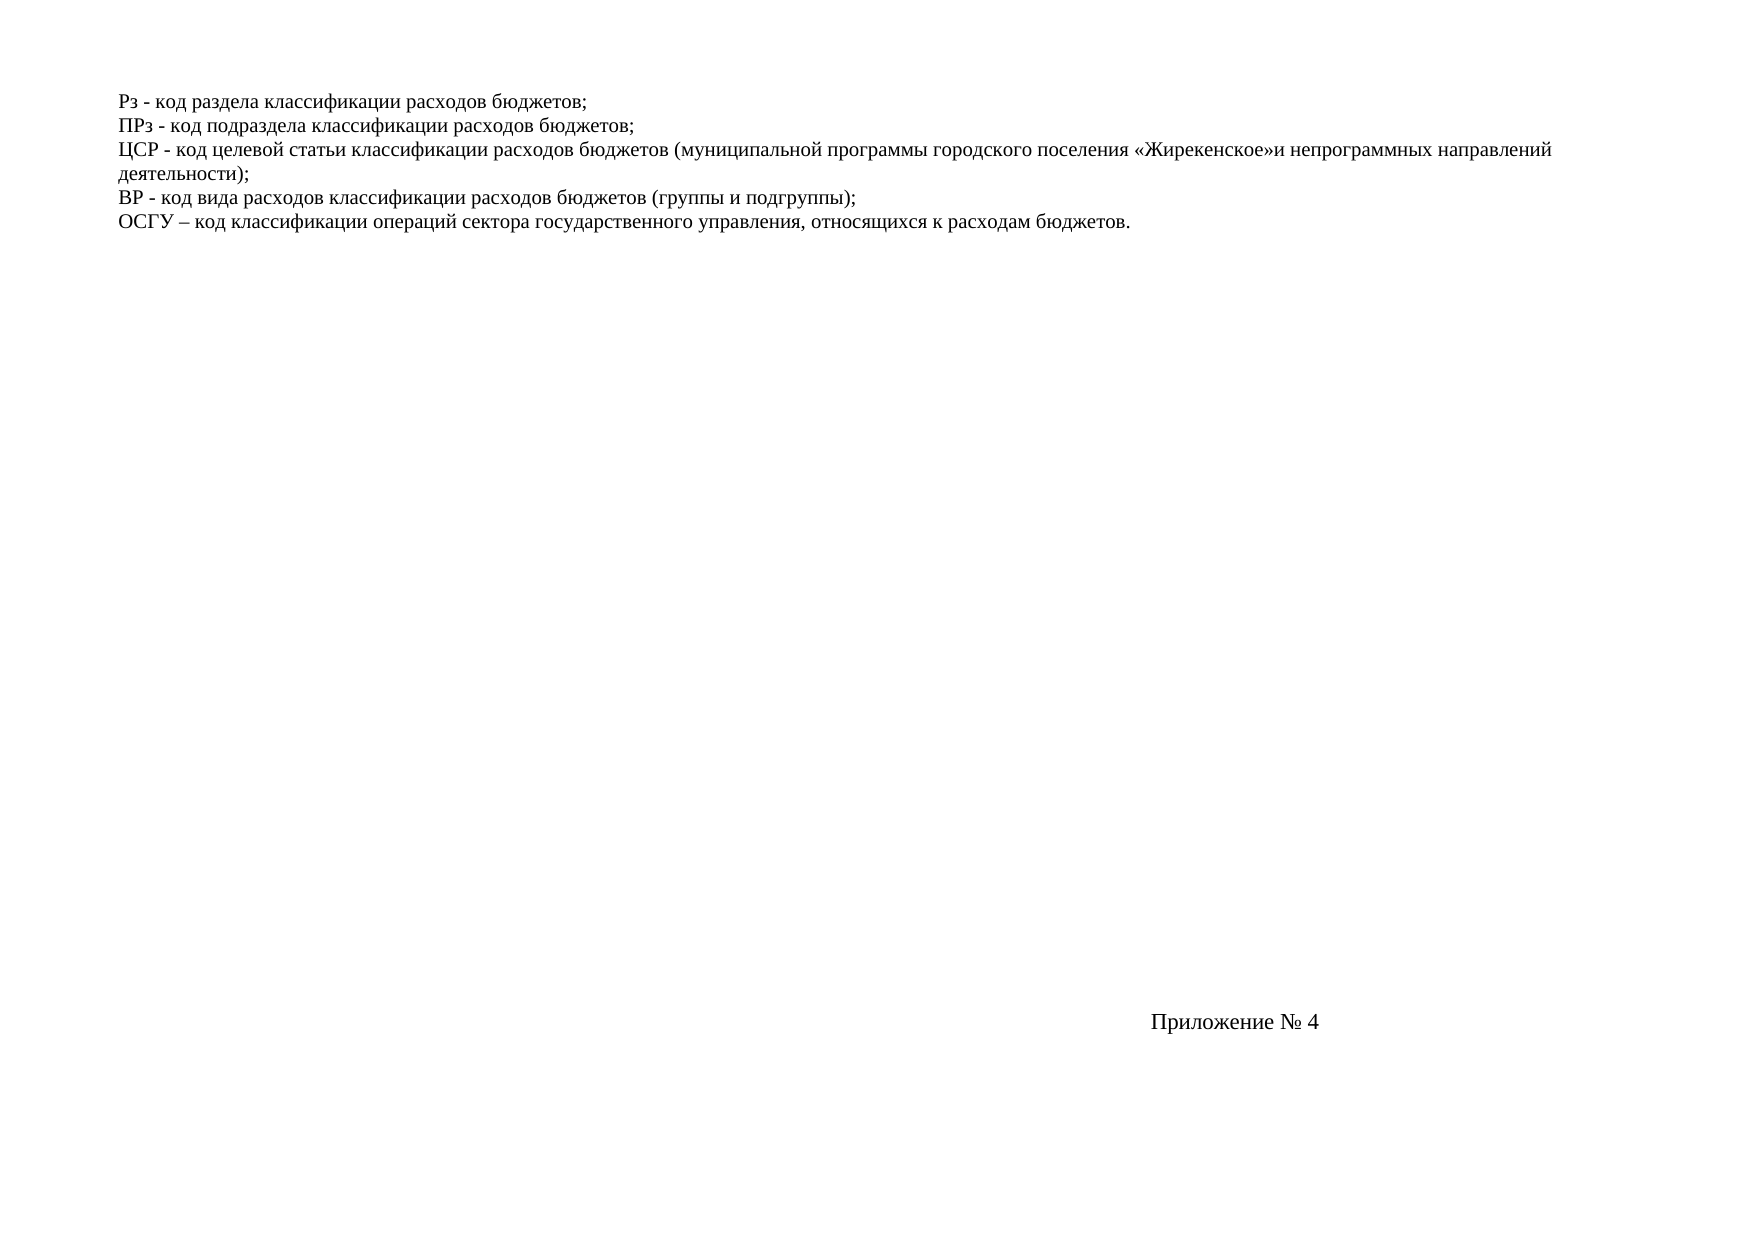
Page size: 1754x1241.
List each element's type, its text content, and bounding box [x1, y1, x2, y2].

text Рз - код раздела классификации расходов бюджетов; [118, 89, 1636, 113]
text ПРз - код подраздела классификации расходов бюджетов; [118, 113, 1636, 137]
text ОСГУ – код классификации операций сектора государственного управления, относящихся к расходам бюджетов. [118, 209, 1636, 233]
text ЦСР - код целевой статьи классификации расходов бюджетов (муниципальной программы городского поселения «Жирекенское»и непрограммных направлений деятельности); [118, 137, 1636, 185]
text Приложение № 4 [1077, 1008, 1636, 1034]
text ВР - код вида расходов классификации расходов бюджетов (группы и подгруппы); [118, 185, 1636, 209]
